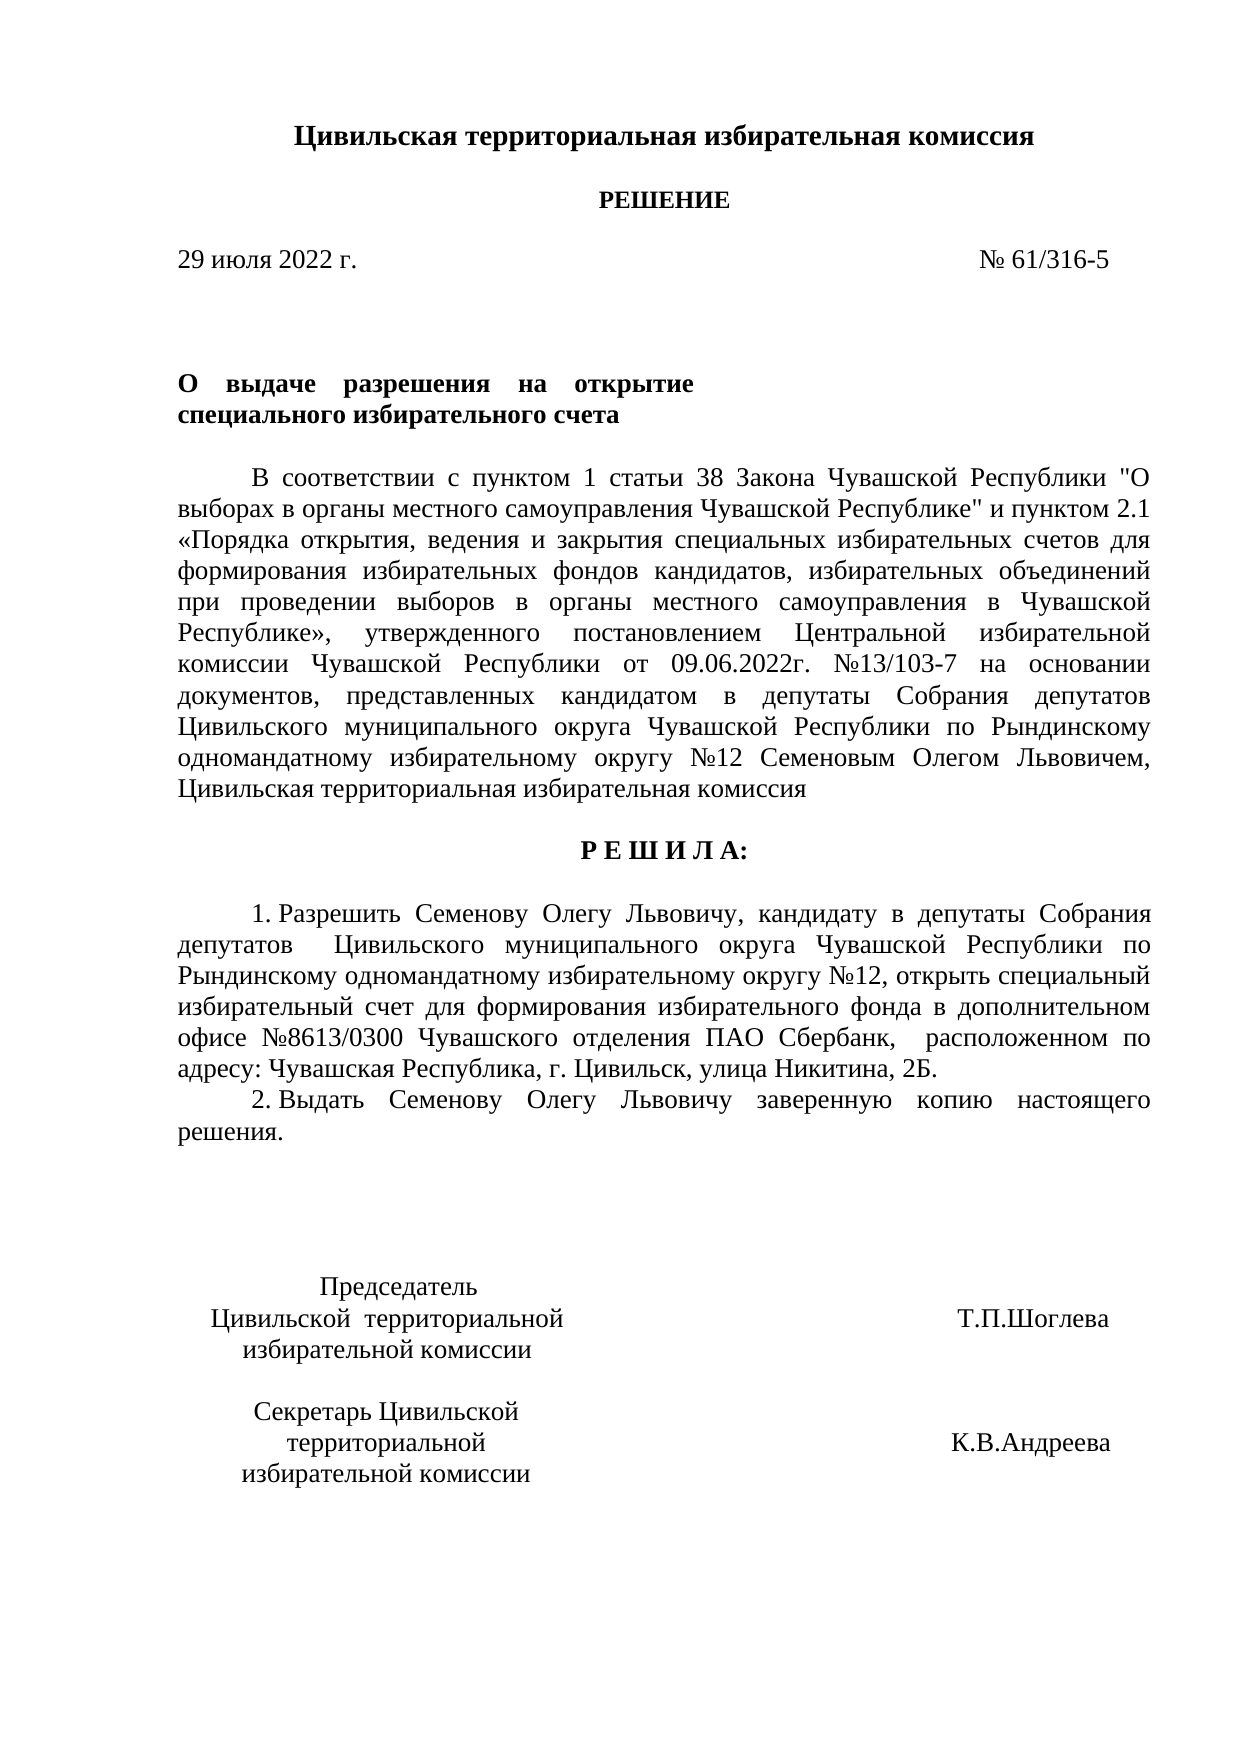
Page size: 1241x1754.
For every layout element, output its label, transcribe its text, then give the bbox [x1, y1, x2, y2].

table_header К.В.Андреева [609, 1395, 1196, 1488]
title Цивильская территориальная избирательная комиссия [177, 118, 1152, 152]
text РЕШЕНИЕ [177, 185, 1152, 214]
text 29 июля 2022 г. № 61/316-5 [177, 243, 1152, 274]
table_header Председатель Цивильской территориальной избирательной комиссии [166, 1271, 608, 1364]
text В соответствии с пунктом 1 статьи 38 Закона Чувашской Республики "О выборах в органы местного самоуправления Чувашской Республике" и пунктом 2.1 «Порядка открытия, ведения и закрытия специальных избирательных счетов для формирования избирательных фондов кандидатов, избирательных объединений при проведении выборов в органы местного самоуправления в Чувашской Республике», утвержденного постановлением Центральной избирательной комиссии Чувашской Республики от 09.06.2022г. №13/103-7 на основании документов, представленных кандидатом в депутаты Собрания депутатов Цивильского муниципального округа Чувашской Республики по Рындинскому одномандатному избирательному округу №12 Семеновым Олегом Львовичем, Цивильская территориальная избирательная комиссия [177, 461, 1152, 803]
text 2. Выдать Семенову Олегу Львовичу заверенную копию настоящего решения. [177, 1084, 1152, 1146]
text 1. Разрешить Семенову Олегу Львовичу, кандидату в депутаты Собрания депутатов Цивильского муниципального округа Чувашской Республики по Рындинскому одномандатному избирательному округу №12, открыть специальный избирательный счет для формирования избирательного фонда в дополнительном офисе №8613/0300 Чувашского отделения ПАО Сбербанк, расположенном по адресу: Чувашская Республика, г. Цивильск, улица Никитина, 2Б. [177, 897, 1152, 1084]
text Р Е Ш И Л А: [177, 834, 1152, 866]
table_header Секретарь Цивильской территориальной избирательной комиссии [164, 1395, 609, 1488]
text О выдаче разрешения на открытие специального избирательного счета [177, 367, 694, 429]
table_header Т.П.Шоглева [608, 1271, 1196, 1364]
